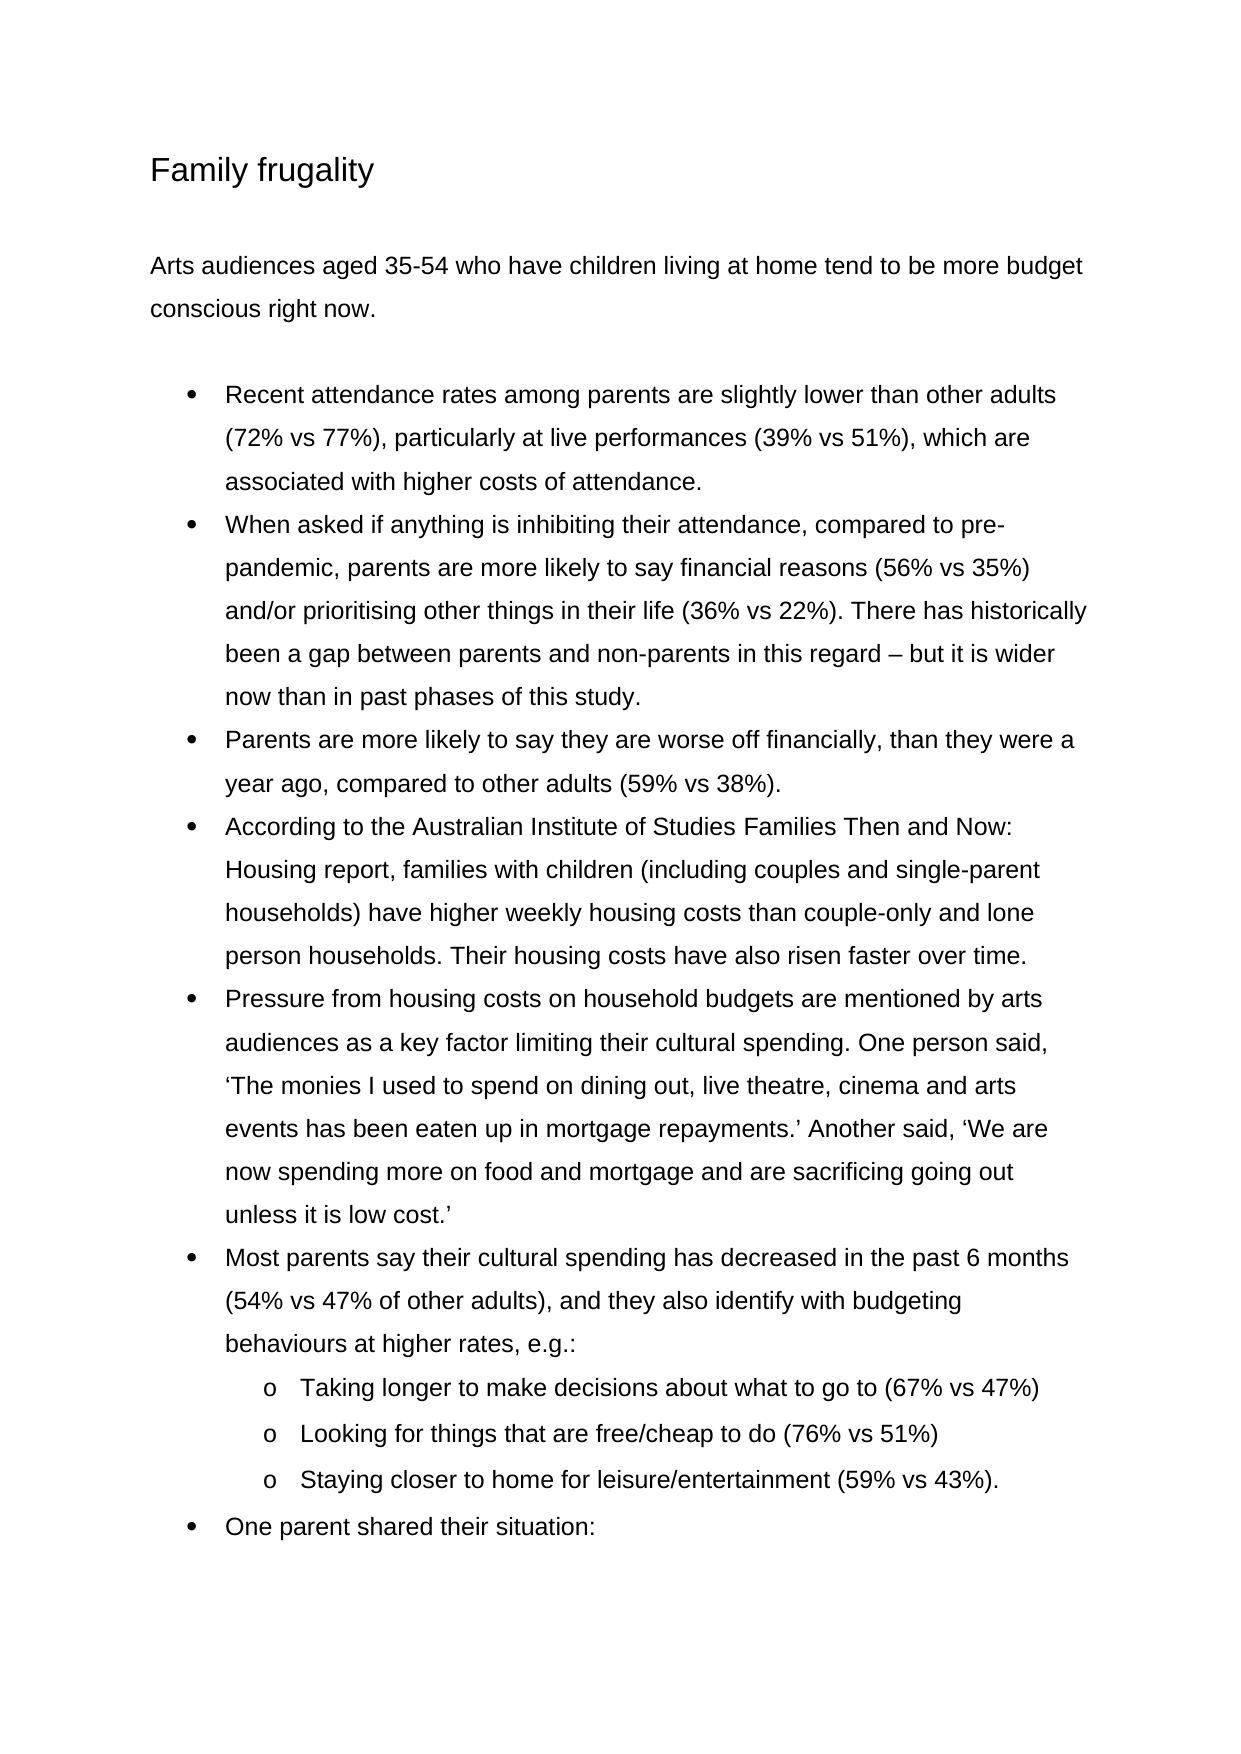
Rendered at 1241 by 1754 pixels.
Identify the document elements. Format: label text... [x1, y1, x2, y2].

list Most parents say their cultural spending has decreased in the past 6 months (54% vs 47% of other adults), and they also identify with budgeting behaviours at higher rates, e.g.: [187, 1243, 1090, 1358]
list Recent attendance rates among parents are slightly lower than other adults (72% vs 77%), particularly at live performances (39% vs 51%), which are associated with higher costs of attendance. [187, 380, 1090, 495]
list Staying closer to home for leisure/entertainment (59% vs 43%). [262, 1465, 1090, 1496]
list Looking for things that are free/cheap to do (76% vs 51%) [262, 1419, 1090, 1450]
text Arts audiences aged 35-54 who have children living at home tend to be more budget conscious right now. [150, 251, 1090, 323]
subtitle Family frugality [150, 150, 1090, 188]
list One parent shared their situation: [187, 1512, 1090, 1541]
list Pressure from housing costs on household budgets are mentioned by arts audiences as a key factor limiting their cultural spending. One person said, ‘The monies I used to spend on dining out, live theatre, cinema and arts events has been eaten up in mortgage repayments.’ Another said, ‘We are now spending more on food and mortgage and are sacrificing going out unless it is low cost.’ [187, 984, 1090, 1229]
list Taking longer to make decisions about what to go to (67% vs 47%) [262, 1373, 1090, 1403]
list According to the Australian Institute of Studies Families Then and Now: Housing report, families with children (including couples and single-parent households) have higher weekly housing costs than couple-only and lone person households. Their housing costs have also risen faster over time. [187, 812, 1090, 970]
list When asked if anything is inhibiting their attendance, compared to pre-pandemic, parents are more likely to say financial reasons (56% vs 35%) and/or prioritising other things in their life (36% vs 22%). There has historically been a gap between parents and non-parents in this regard – but it is wider now than in past phases of this study. [187, 509, 1090, 711]
list Parents are more likely to say they are worse off financially, than they were a year ago, compared to other adults (59% vs 38%). [187, 725, 1090, 797]
